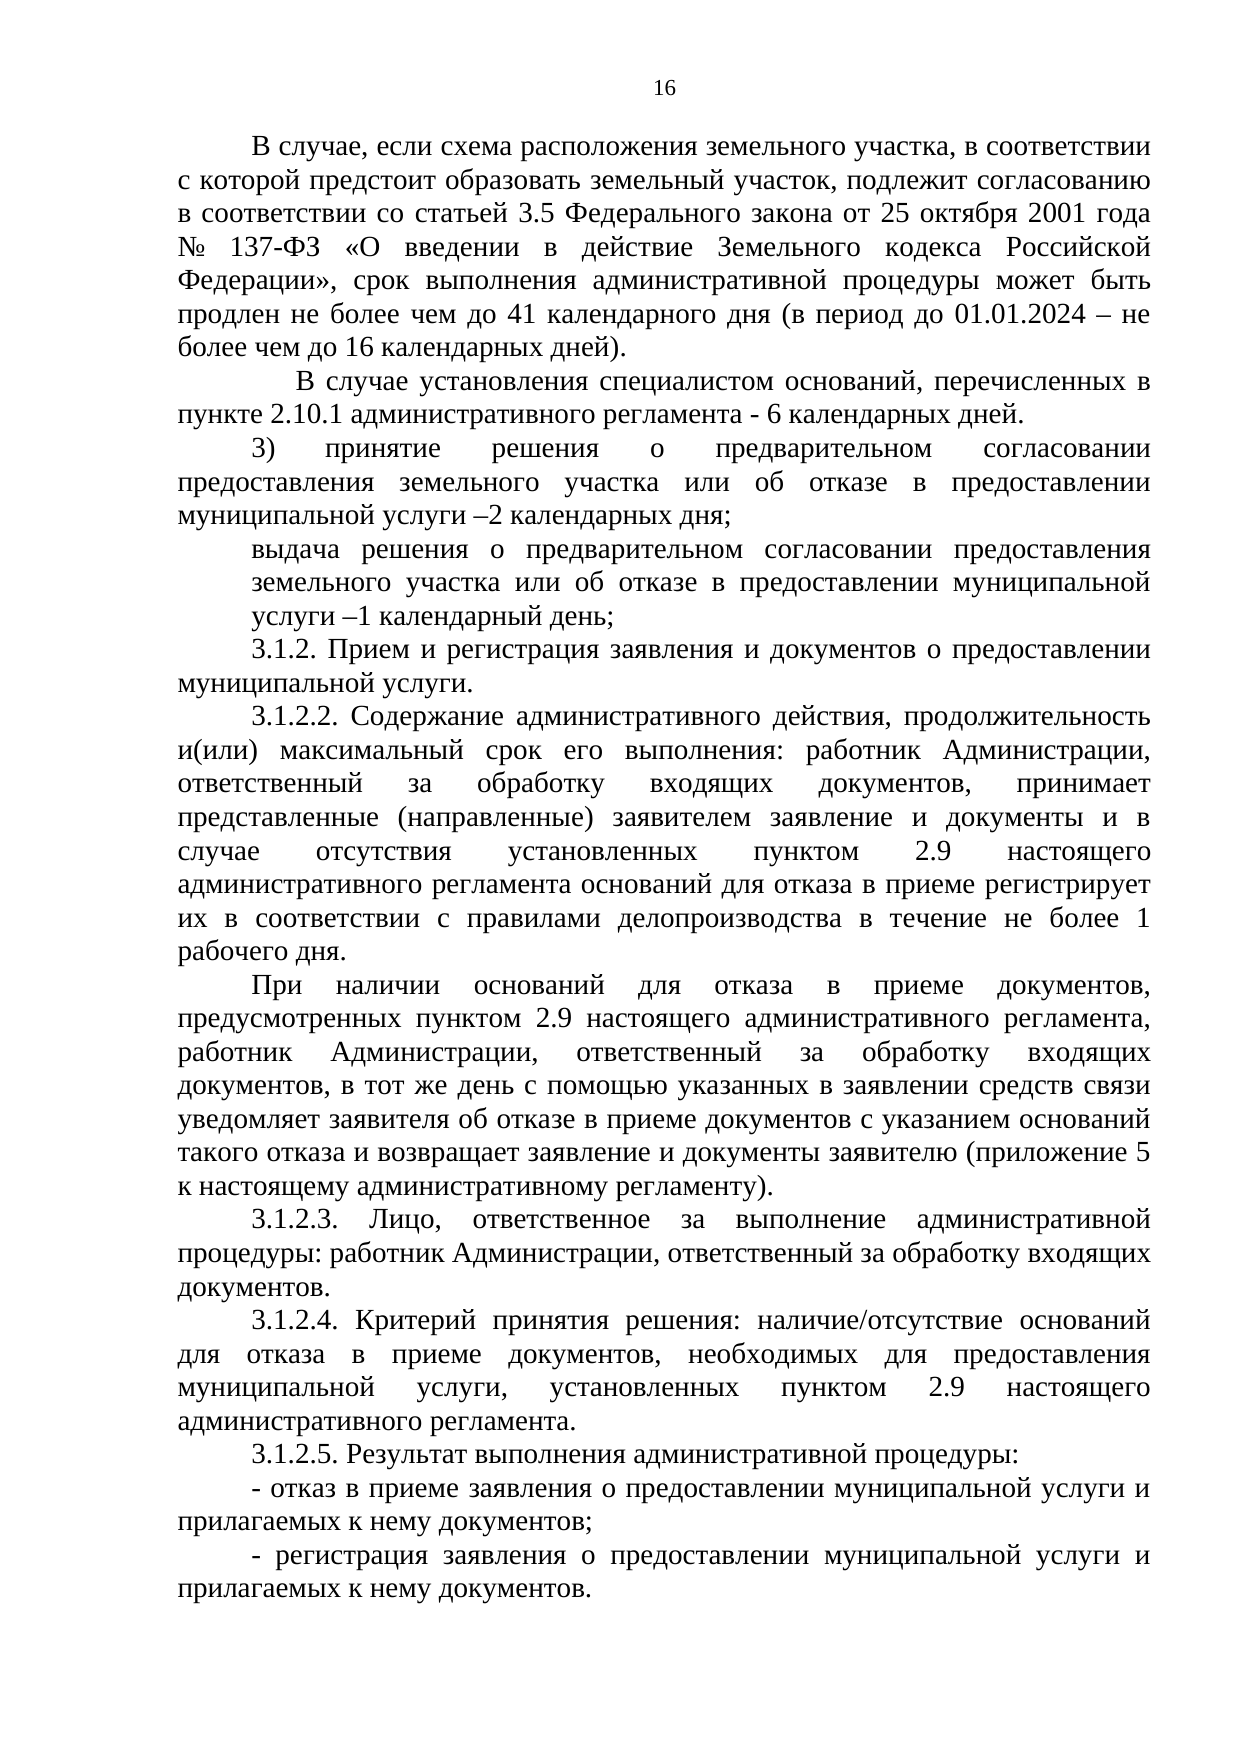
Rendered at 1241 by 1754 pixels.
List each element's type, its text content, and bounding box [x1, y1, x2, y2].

text - регистрация заявления о предоставлении муниципальной услуги и прилагаемых к нему документов. [177, 1537, 1152, 1604]
text 3.1.2.4. Критерий принятия решения: наличие/отсутствие оснований для отказа в приеме документов, необходимых для предоставления муниципальной услуги, установленных пунктом 2.9 настоящего административного регламента. [177, 1302, 1152, 1436]
text При наличии оснований для отказа в приеме документов, предусмотренных пунктом 2.9 настоящего административного регламента, работник Администрации, ответственный за обработку входящих документов, в тот же день с помощью указанных в заявлении средств связи уведомляет заявителя об отказе в приеме документов с указанием оснований такого отказа и возвращает заявление и документы заявителю (приложение 5 к настоящему административному регламенту). [177, 967, 1152, 1202]
text 3.1.2.3. Лицо, ответственное за выполнение административной процедуры: работник Администрации, ответственный за обработку входящих документов. [177, 1202, 1152, 1302]
text В случае установления специалистом оснований, перечисленных в пункте 2.10.1 административного регламента - 6 календарных дней. [177, 363, 1152, 430]
text выдача решения о предварительном согласовании предоставления земельного участка или об отказе в предоставлении муниципальной услуги –1 календарный день; [251, 531, 1152, 631]
text 3.1.2. Прием и регистрация заявления и документов о предоставлении муниципальной услуги. [177, 631, 1152, 698]
text - отказ в приеме заявления о предоставлении муниципальной услуги и прилагаемых к нему документов; [177, 1470, 1152, 1537]
text 3.1.2.2. Содержание административного действия, продолжительность и(или) максимальный срок его выполнения: работник Администрации, ответственный за обработку входящих документов, принимает представленные (направленные) заявителем заявление и документы и в случае отсутствия установленных пунктом 2.9 настоящего административного регламента оснований для отказа в приеме регистрирует их в соответствии с правилами делопроизводства в течение не более 1 рабочего дня. [177, 698, 1152, 967]
text В случае, если схема расположения земельного участка, в соответствии с которой предстоит образовать земельный участок, подлежит согласованию в соответствии со статьей 3.5 Федерального закона от 25 октября 2001 года № 137-ФЗ «О введении в действие Земельного кодекса Российской Федерации», срок выполнения административной процедуры может быть продлен не более чем до 41 календарного дня (в период до 01.01.2024 – не более чем до 16 календарных дней). [177, 128, 1152, 363]
list принятие решения о предварительном согласовании предоставления земельного участка или об отказе в предоставлении муниципальной услуги –2 календарных дня; [177, 430, 1152, 531]
text 3.1.2.5. Результат выполнения административной процедуры: [177, 1436, 1152, 1470]
